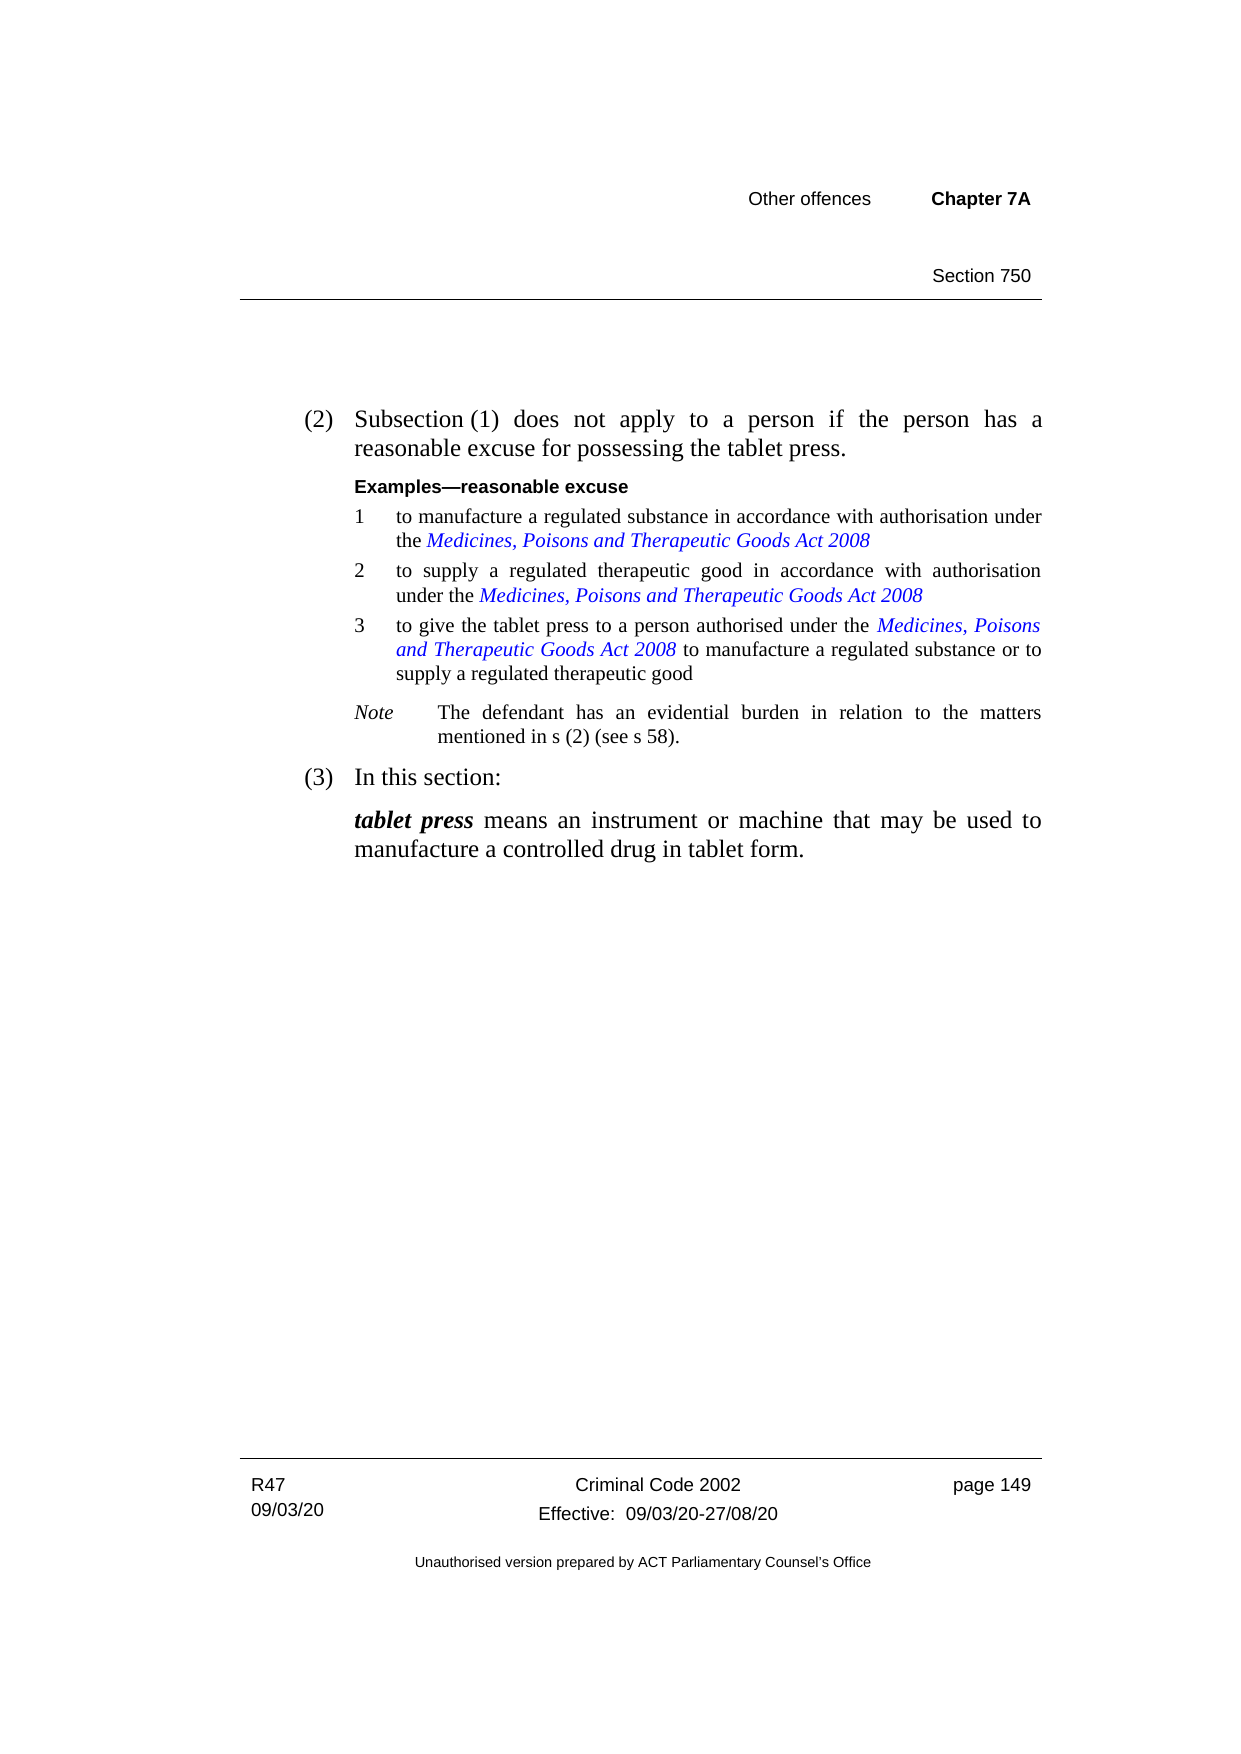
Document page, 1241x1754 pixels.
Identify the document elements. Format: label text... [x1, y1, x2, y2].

text Examples—reasonable excuse [354, 476, 1042, 498]
text 3 to give the tablet press to a person authorised under the Medicines, Poisons and Therapeutic Goods Act 2008 to manufacture a regulated substance or to supply a regulated therapeutic good [354, 613, 1042, 685]
text Note The defendant has an evidential burden in relation to the matters mentioned in s (2) (see s 58). [354, 699, 1042, 748]
text (3) In this section: [239, 762, 1042, 791]
text 2 to supply a regulated therapeutic good in accordance with authorisation under the Medicines, Poisons and Therapeutic Goods Act 2008 [354, 558, 1042, 607]
text tablet press means an instrument or machine that may be used to manufacture a controlled drug in tablet form. [354, 806, 1042, 863]
text 1 to manufacture a regulated substance in accordance with authorisation under the Medicines, Poisons and Therapeutic Goods Act 2008 [354, 504, 1042, 552]
text (2) Subsection (1) does not apply to a person if the person has a reasonable excuse for possessing the tablet press. [239, 404, 1042, 462]
